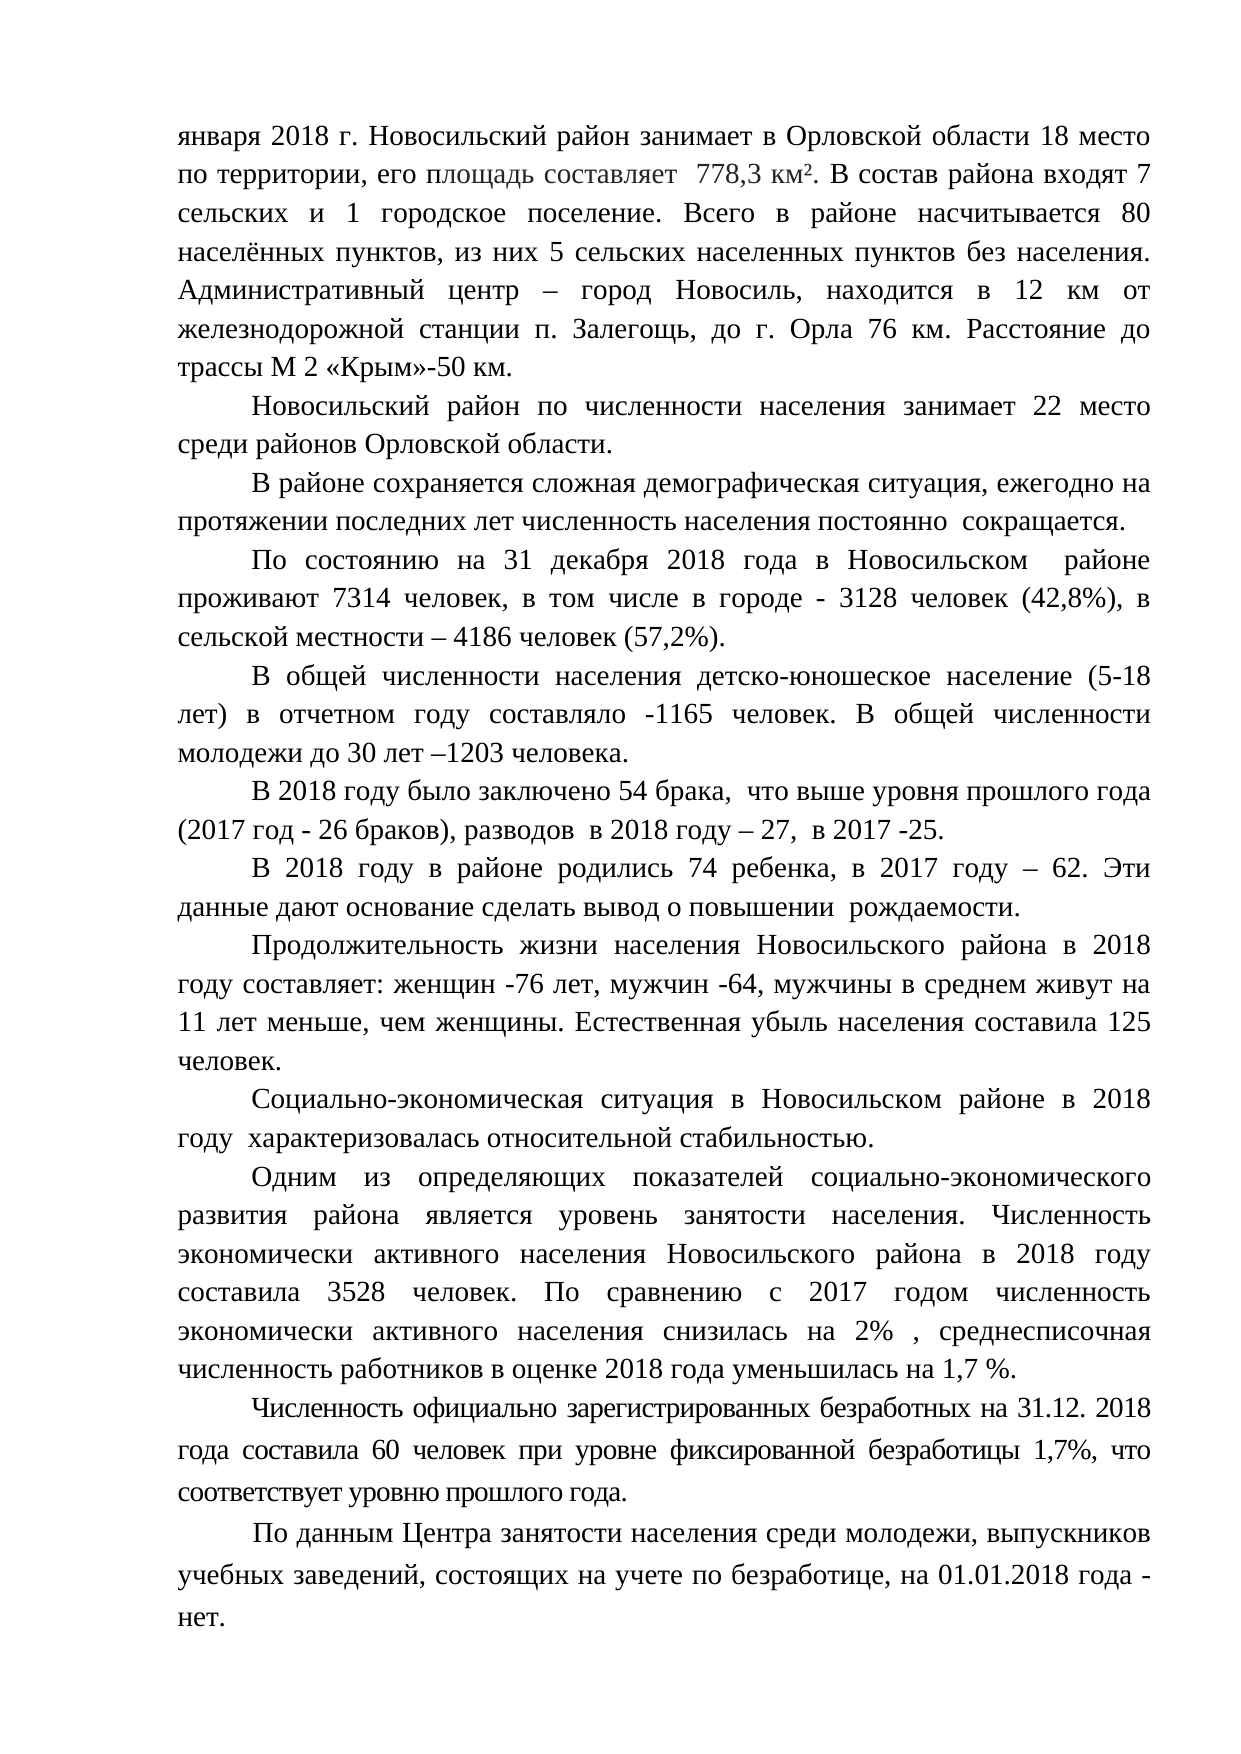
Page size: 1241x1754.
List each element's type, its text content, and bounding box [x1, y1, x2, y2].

text По данным Центра занятости населения среди молодежи, выпускников учебных заведений, состоящих на учете по безработице, на 01.01.2018 года - нет. [177, 1516, 1152, 1633]
text В 2018 году в районе родились 74 ребенка, в 2017 году – 62. Эти данные дают основание сделать вывод о повышении рождаемости. [177, 850, 1152, 922]
text Одним из определяющих показателей социально-экономического развития района является уровень занятости населения. Численность экономически активного населения Новосильского района в 2018 году составила 3528 человек. По сравнению с 2017 годом численность экономически активного населения снизилась на 2% , среднесписочная численность работников в оценке 2018 года уменьшилась на 1,7 %. [177, 1159, 1152, 1385]
text Численность официально зарегистрированных безработных на 31.12. 2018 года составила 60 человек при уровне фиксированной безработицы 1,7%, что соответствует уровню прошлого года. [177, 1390, 1152, 1507]
text Продолжительность жизни населения Новосильского района в 2018 году составляет: женщин -76 лет, мужчин -64, мужчины в среднем живут на 11 лет меньше, чем женщины. Естественная убыль населения составила 125 человек. [177, 927, 1152, 1077]
text В 2018 году было заключено 54 брака, что выше уровня прошлого года (2017 год - 26 браков), разводов в 2018 году – 27, в 2017 -25. [177, 773, 1152, 845]
text Социально-экономическая ситуация в Новосильском районе в 2018 году характеризовалась относительной стабильностью. [177, 1082, 1152, 1154]
text В районе сохраняется сложная демографическая ситуация, ежегодно на протяжении последних лет численность населения постоянно сокращается. [177, 465, 1152, 537]
text Новосильский район по численности населения занимает 22 место среди районов Орловской области. [177, 388, 1152, 460]
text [177, 118, 1152, 383]
text По состоянию на 31 декабря 2018 года в Новосильском районе проживают 7314 человек, в том числе в городе - 3128 человек (42,8%), в сельской местности – 4186 человек (57,2%). [177, 542, 1152, 653]
text В общей численности населения детско-юношеское население (5-18 лет) в отчетном году составляло -1165 человек. В общей численности молодежи до 30 лет –1203 человека. [177, 658, 1152, 768]
